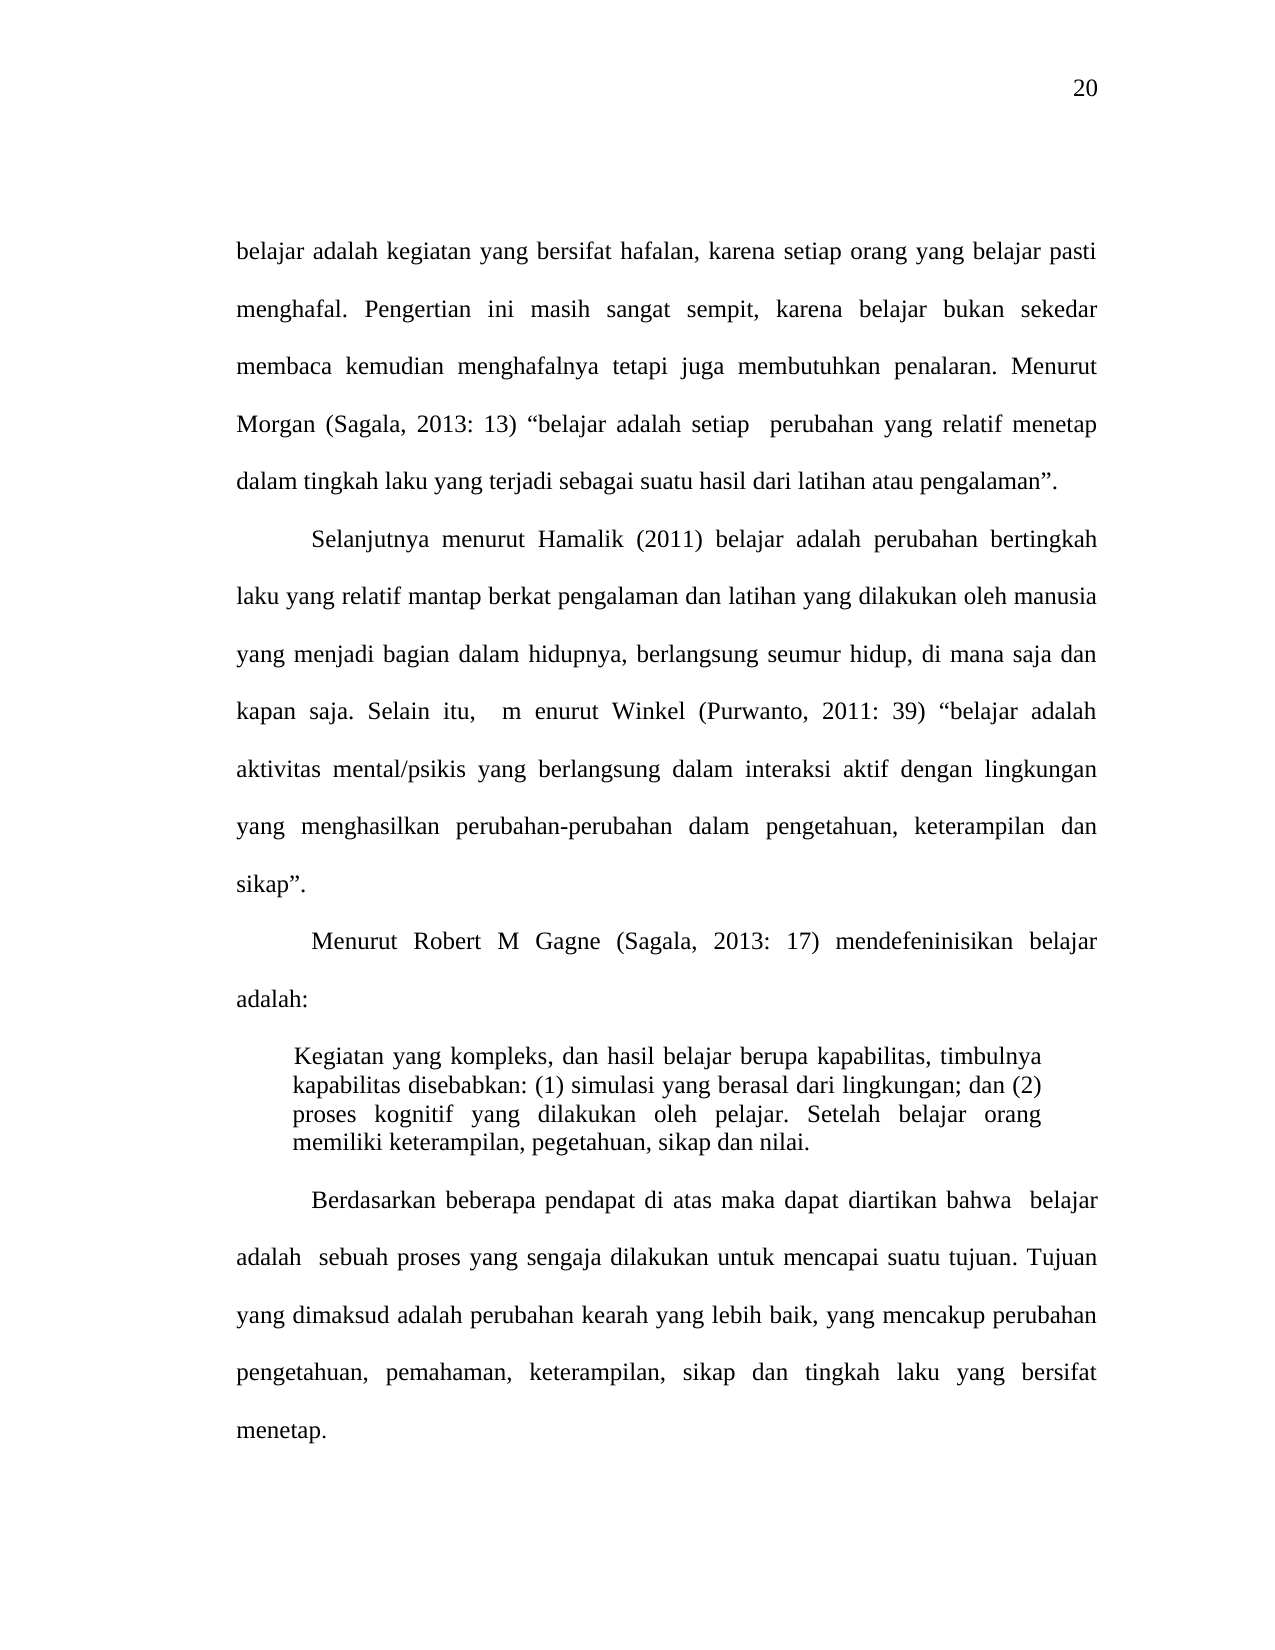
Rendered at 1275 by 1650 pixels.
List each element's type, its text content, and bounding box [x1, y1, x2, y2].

text Selanjutnya menurut Hamalik (2011) belajar adalah perubahan bertingkah laku yang relatif mantap berkat pengalaman dan latihan yang dilakukan oleh manusia yang menjadi bagian dalam hidupnya, berlangsung seumur hidup, di mana saja dan kapan saja. Selain itu, m enurut Winkel (Purwanto, 2011: 39) “belajar adalah aktivitas mental/psikis yang berlangsung dalam interaksi aktif dengan lingkungan yang menghasilkan perubahan-perubahan dalam pengetahuan, keterampilan dan sikap”. [236, 524, 1098, 897]
text Kegiatan yang kompleks, dan hasil belajar berupa kapabilitas, timbulnya kapabilitas disebabkan: (1) simulasi yang berasal dari lingkungan; dan (2) proses kognitif yang dilakukan oleh pelajar. Setelah belajar orang memiliki keterampilan, pegetahuan, sikap dan nilai. [292, 1041, 1042, 1156]
text Berdasarkan beberapa pendapat di atas maka dapat diartikan bahwa belajar adalah sebuah proses yang sengaja dilakukan untuk mencapai suatu tujuan. Tujuan yang dimaksud adalah perubahan kearah yang lebih baik, yang mencakup perubahan pengetahuan, pemahaman, keterampilan, sikap dan tingkah laku yang bersifat menetap. [236, 1185, 1098, 1444]
text Menurut Robert M Gagne (Sagala, 2013: 17) mendefeninisikan belajar adalah: [236, 926, 1098, 1012]
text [236, 236, 1098, 495]
